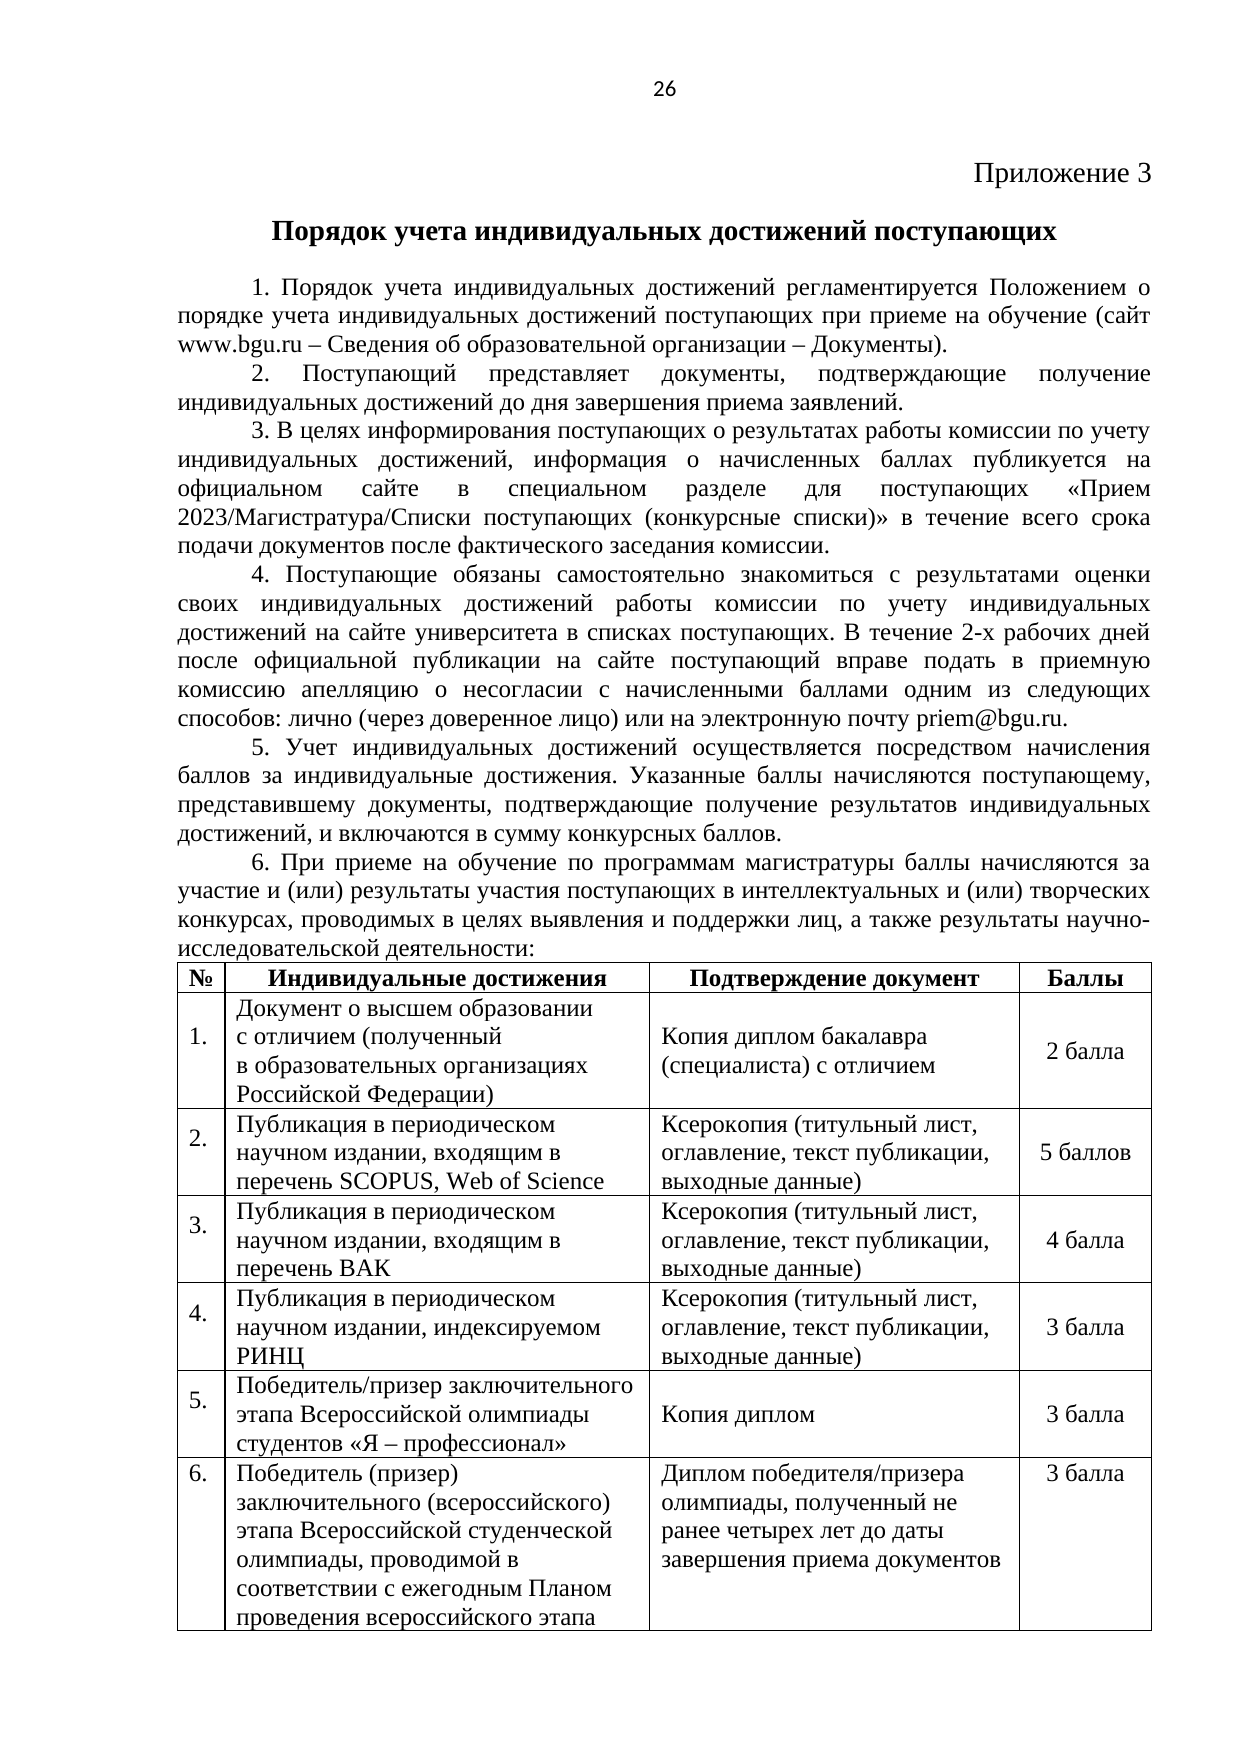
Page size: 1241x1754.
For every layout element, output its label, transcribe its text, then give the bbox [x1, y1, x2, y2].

table_cell Копия диплом [650, 1371, 1019, 1457]
table_header Индивидуальные достижения [226, 963, 649, 992]
table_header Баллы [1020, 963, 1151, 992]
table_header Подтверждение документ [650, 963, 1019, 992]
text 1. Порядок учета индивидуальных достижений регламентируется Положением о порядке учета индивидуальных достижений поступающих при приеме на обучение (сайт www.bgu.ru – Сведения об образовательной организации – Документы). [177, 272, 1152, 358]
subtitle Приложение 3 [177, 155, 1152, 188]
table_cell Победитель/призер заключительного этапа Всероссийской олимпиады студентов «Я – профессионал» [567, 1371, 649, 1457]
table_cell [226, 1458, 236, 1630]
table_cell [178, 993, 224, 1108]
text 5. Учет индивидуальных достижений осуществляется посредством начисления баллов за индивидуальные достижения. Указанные баллы начисляются поступающему, представившему документы, подтверждающие получение результатов индивидуальных достижений, и включаются в сумму конкурсных баллов. [177, 732, 1152, 847]
table_cell [178, 1371, 224, 1457]
table_cell Публикация в периодическом научном издании, индексируемом РИНЦ [304, 1283, 649, 1369]
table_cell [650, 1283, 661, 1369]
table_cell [650, 1458, 1019, 1630]
text 6. При приеме на обучение по программам магистратуры баллы начисляются за участие и (или) результаты участия поступающих в интеллектуальных и (или) творческих конкурсах, проводимых в целях выявления и поддержки лиц, а также результаты научно-исследовательской деятельности: [177, 847, 1152, 962]
text Порядок учета индивидуальных достижений поступающих [177, 213, 1152, 247]
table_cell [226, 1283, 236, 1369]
table_cell [178, 1196, 224, 1282]
table_cell Копия диплом бакалавра (специалиста) с отличием [650, 993, 1019, 1108]
table_cell 4 балла [1020, 1196, 1151, 1282]
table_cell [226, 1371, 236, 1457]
text 2. Поступающий представляет документы, подтверждающие получение индивидуальных достижений до дня завершения приема заявлений. [177, 358, 1152, 416]
table_cell 2 балла [1020, 993, 1151, 1108]
table_cell Ксерокопия (титульный лист, оглавление, текст публикации, выходные данные) [862, 1283, 1019, 1369]
table_cell [178, 1109, 224, 1195]
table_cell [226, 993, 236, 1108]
table_cell 3 балла [1020, 1371, 1151, 1457]
table_cell Публикация в периодическом научном издании, входящим в перечень ВАК [226, 1196, 649, 1282]
table_cell 3 балла [1020, 1283, 1151, 1369]
table_cell [178, 1283, 224, 1369]
table_cell Ксерокопия (титульный лист, оглавление, текст публикации, выходные данные) [650, 1109, 1019, 1195]
table_cell 5 баллов [1020, 1109, 1151, 1195]
table_cell Документ о высшем образовании с отличием (полученный в образовательных организациях Российской Федерации) [494, 993, 649, 1108]
table_header № [178, 963, 224, 992]
table_cell 3 балла [1020, 1458, 1151, 1630]
text 4. Поступающие обязаны самостоятельно знакомиться с результатами оценки своих индивидуальных достижений работы комиссии по учету индивидуальных достижений на сайте университета в списках поступающих. В течение 2-х рабочих дней после официальной публикации на сайте поступающий вправе подать в приемную комиссию апелляцию о несогласии с начисленными баллами одним из следующих способов: лично (через доверенное лицо) или на электронную почту priem@bgu.ru. [177, 559, 1152, 732]
text 3. В целях информирования поступающих о результатах работы комиссии по учету индивидуальных достижений, информация о начисленных баллах публикуется на официальном сайте в специальном разделе для поступающих «Прием 2023/Магистратура/Списки поступающих (конкурсные списки)» в течение всего срока подачи документов после фактического заседания комиссии. [177, 416, 1152, 559]
table_cell Ксерокопия (титульный лист, оглавление, текст публикации, выходные данные) [650, 1196, 1019, 1282]
table_cell Публикация в периодическом научном издании, входящим в перечень SCOPUS, Web of Science [226, 1109, 649, 1195]
table_cell [178, 1458, 224, 1630]
